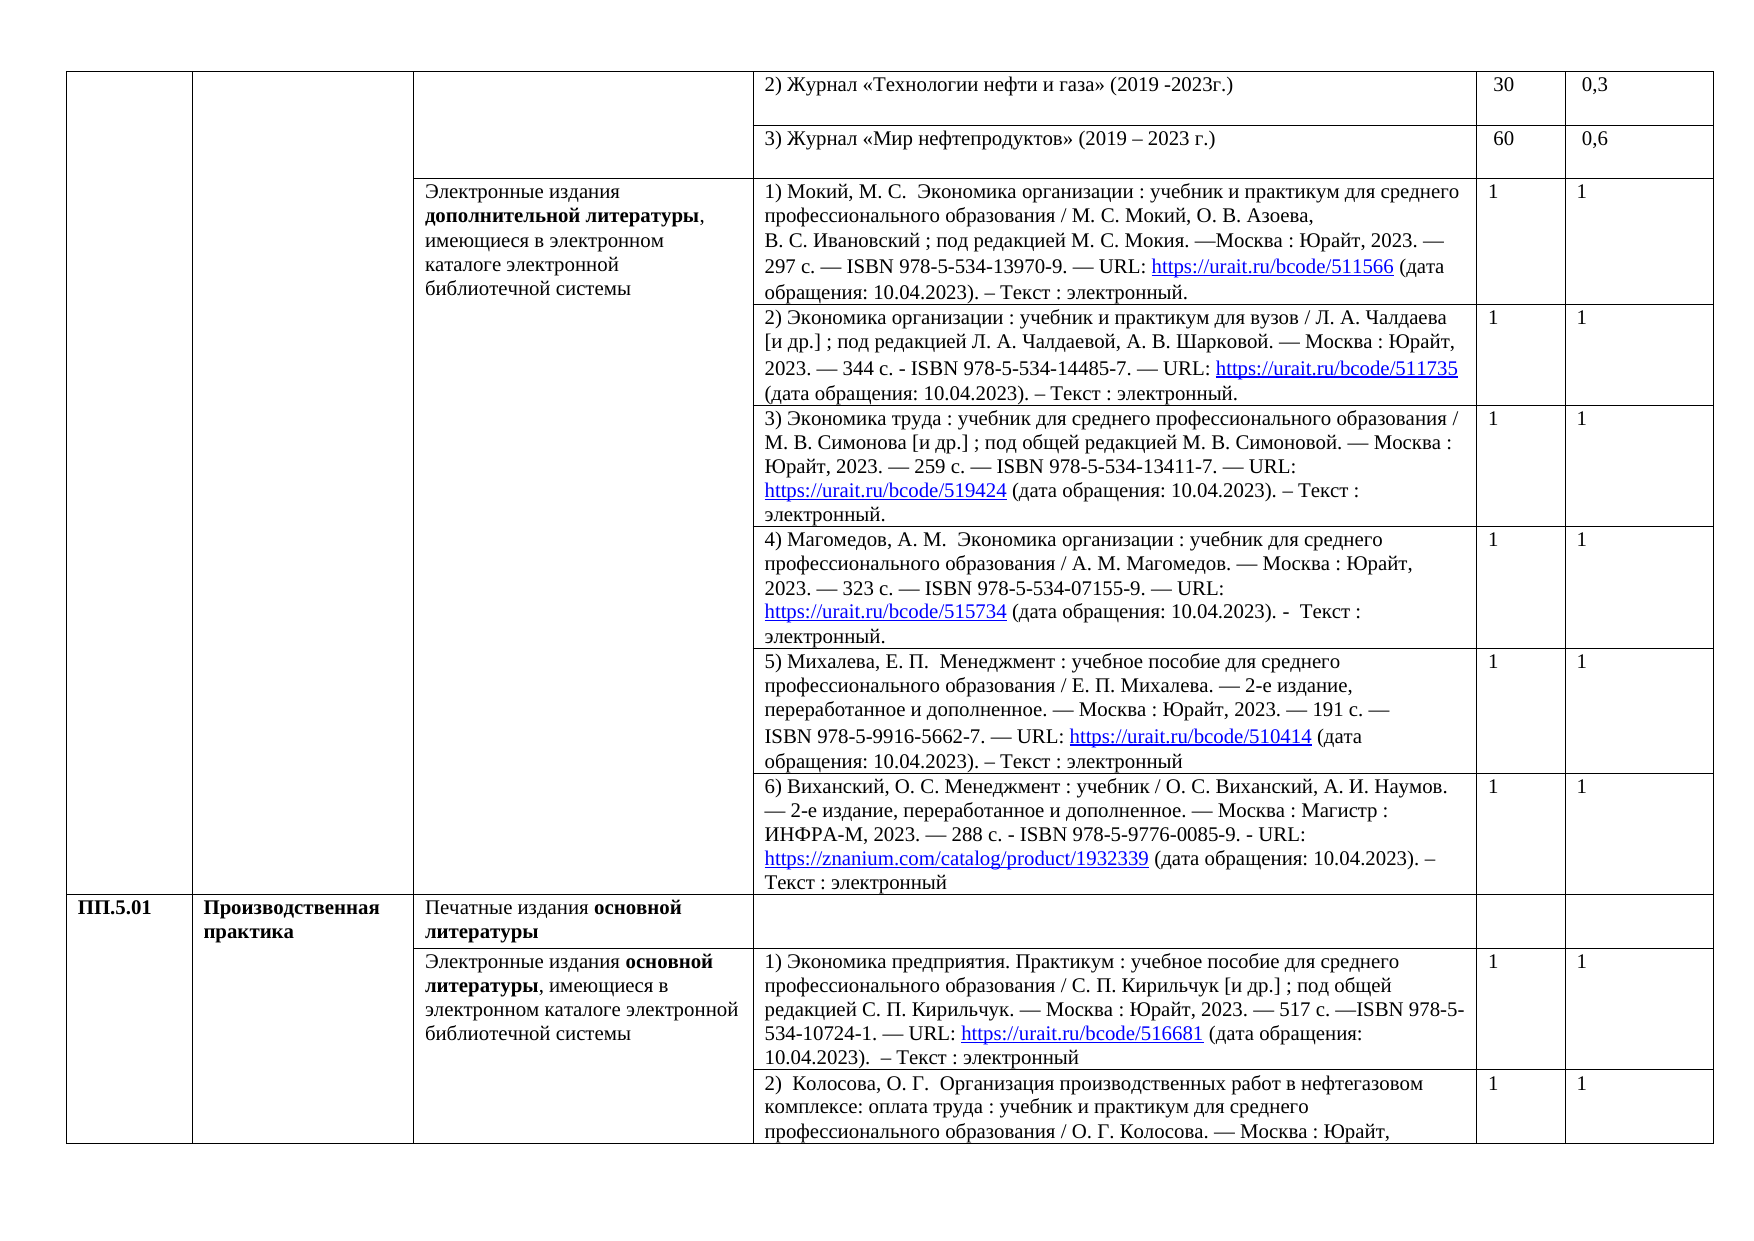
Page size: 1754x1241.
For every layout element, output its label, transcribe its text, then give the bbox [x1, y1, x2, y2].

table_cell 1 [1477, 949, 1565, 1069]
table_cell 1 [1477, 179, 1565, 304]
table_cell 30 [1477, 72, 1565, 124]
table_cell 0,3 [1566, 72, 1713, 124]
table_cell [1566, 895, 1713, 948]
table_cell 2) Журнал «Технологии нефти и газа» (2019 -2023г.) [754, 72, 1476, 124]
table_cell 1 [1477, 1070, 1565, 1143]
table_cell 1 [1566, 305, 1713, 405]
table_cell 3) Экономика труда : учебник для среднего профессионального образования / М. В. Симонова [и др.] ; под общей редакцией М. В. Симоновой. — Москва : Юрайт, 2023. — 259 с. — ISBN 978-5-534-13411-7. — URL: https://urait.ru/bcode/519424 (дата обращения: 10.04.2023). – Текст : электронный. [754, 406, 1476, 526]
table_cell 0,6 [1566, 126, 1713, 178]
table_cell 1 [1477, 649, 1565, 773]
table_cell 60 [1477, 126, 1565, 178]
table_cell 1 [1477, 774, 1565, 894]
table_cell 1 [1566, 527, 1713, 648]
table_cell 1 [1477, 305, 1565, 405]
table_cell [754, 895, 1476, 948]
table_cell 1 [1566, 1070, 1713, 1143]
table_cell Электронные издания основной литературы, имеющиеся в электронном каталоге электронной библиотечной системы [414, 949, 753, 1143]
table_cell Производственная практика [193, 895, 413, 1143]
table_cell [414, 72, 753, 178]
table_cell 1 [1566, 179, 1713, 304]
table_cell Печатные издания основной литературы [414, 895, 753, 948]
table_cell 1 [1566, 406, 1713, 526]
table_cell 1) Мокий, М. С. Экономика организации : учебник и практикум для среднего профессионального образования / М. С. Мокий, О. В. Азоева, В. С. Ивановский ; под редакцией М. С. Мокия. —Москва : Юрайт, 2023. — 297 с. — ISBN 978-5-534-13970-9. — URL: https://urait.ru/bcode/511566 (дата обращения: 10.04.2023). – Текст : электронный. [754, 179, 1476, 304]
table_cell 4) Магомедов, А. М. Экономика организации : учебник для среднего профессионального образования / А. М. Магомедов. — Москва : Юрайт, 2023. — 323 с. — ISBN 978-5-534-07155-9. — URL: https://urait.ru/bcode/515734 (дата обращения: 10.04.2023). - Текст : электронный. [754, 527, 1476, 648]
table_cell ПП.5.01 [67, 895, 192, 1143]
table_cell 1 [1566, 774, 1713, 894]
table_cell 1 [1477, 406, 1565, 526]
table_cell 1 [1566, 649, 1713, 773]
table_cell [1477, 895, 1565, 948]
table_cell 2) Экономика организации : учебник и практикум для вузов / Л. А. Чалдаева [и др.] ; под редакцией Л. А. Чалдаевой, А. В. Шарковой. — Москва : Юрайт, 2023. — 344 с. - ISBN 978-5-534-14485-7. — URL: https://urait.ru/bcode/511735 (дата обращения: 10.04.2023). – Текст : электронный. [754, 305, 1476, 405]
table_cell 6) Виханский, О. С. Менеджмент : учебник / О. С. Виханский, А. И. Наумов. — 2-е издание, переработанное и дополненное. — Москва : Магистр : ИНФРА-М, 2023. — 288 с. - ISBN 978-5-9776-0085-9. - URL: https://znanium.com/catalog/product/1932339 (дата обращения: 10.04.2023). – Текст : электронный [754, 774, 1476, 894]
table_cell Электронные издания дополнительной литературы, имеющиеся в электронном каталоге электронной библиотечной системы [414, 179, 753, 894]
table_cell 1) Экономика предприятия. Практикум : учебное пособие для среднего профессионального образования / С. П. Кирильчук [и др.] ; под общей редакцией С. П. Кирильчук. — Москва : Юрайт, 2023. — 517 с. —ISBN 978-5-534-10724-1. — URL: https://urait.ru/bcode/516681 (дата обращения: 10.04.2023). – Текст : электронный [754, 949, 1476, 1069]
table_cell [754, 1070, 1476, 1143]
table_cell 3) Журнал «Мир нефтепродуктов» (2019 – 2023 г.) [754, 126, 1476, 178]
table_cell 5) Михалева, Е. П. Менеджмент : учебное пособие для среднего профессионального образования / Е. П. Михалева. — 2-е издание, переработанное и дополненное. — Москва : Юрайт, 2023. — 191 с. — ISBN 978-5-9916-5662-7. — URL: https://urait.ru/bcode/510414 (дата обращения: 10.04.2023). – Текст : электронный [754, 649, 1476, 773]
table_cell 1 [1477, 527, 1565, 648]
table_cell 1 [1566, 949, 1713, 1069]
